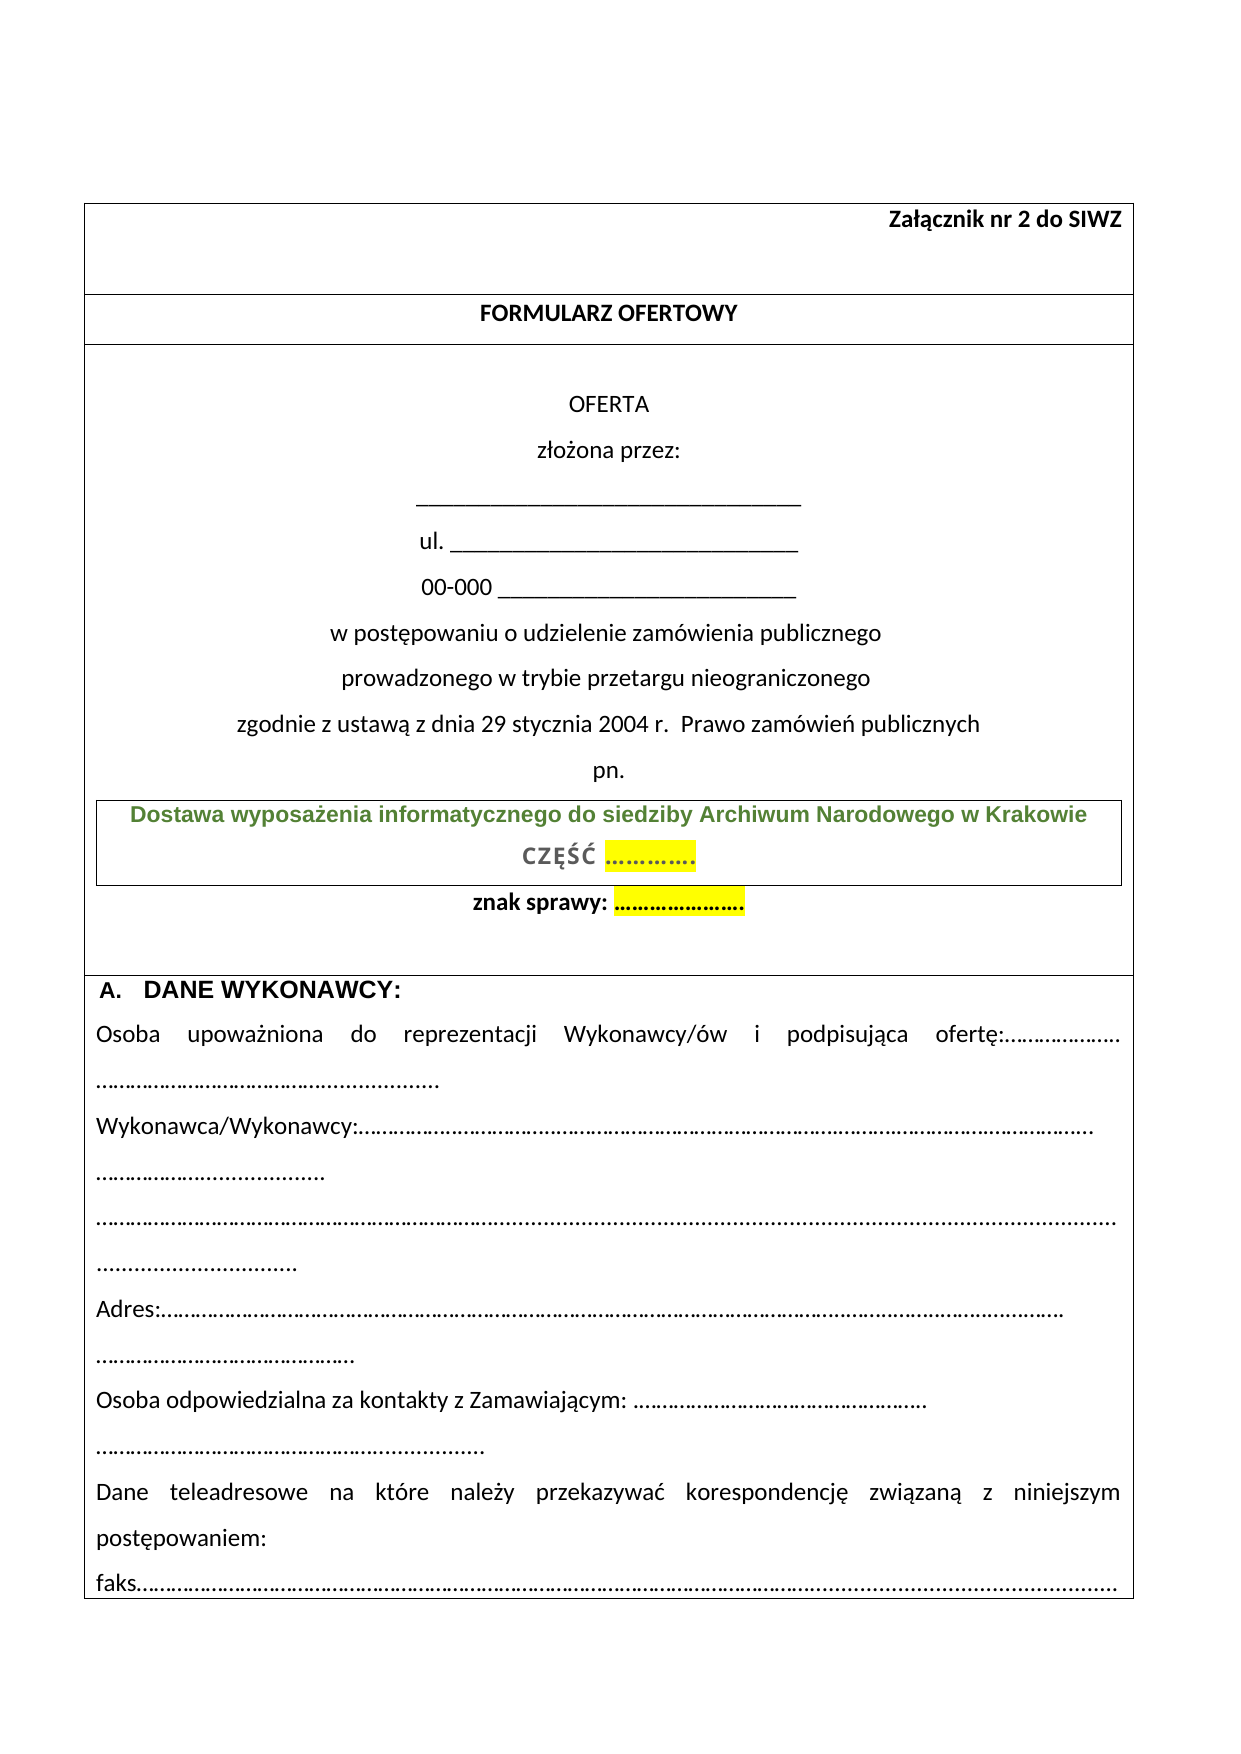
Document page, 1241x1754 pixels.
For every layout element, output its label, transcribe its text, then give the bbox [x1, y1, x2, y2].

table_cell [85, 976, 1133, 1598]
table_cell FORMULARZ OFERTOWY [85, 295, 1133, 344]
table_cell OFERTA złożona przez: _______________________________ ul. ____________________________ 00-000 ________________________ w postępowaniu o udzielenie zamówienia publicznego prowadzonego w trybie przetargu nieograniczonego zgodnie z ustawą z dnia 29 stycznia 2004 r. Prawo zamówień publicznych pn. znak sprawy: …………………. [85, 345, 1133, 974]
table_header Załącznik nr 2 do SIWZ [85, 204, 1133, 294]
